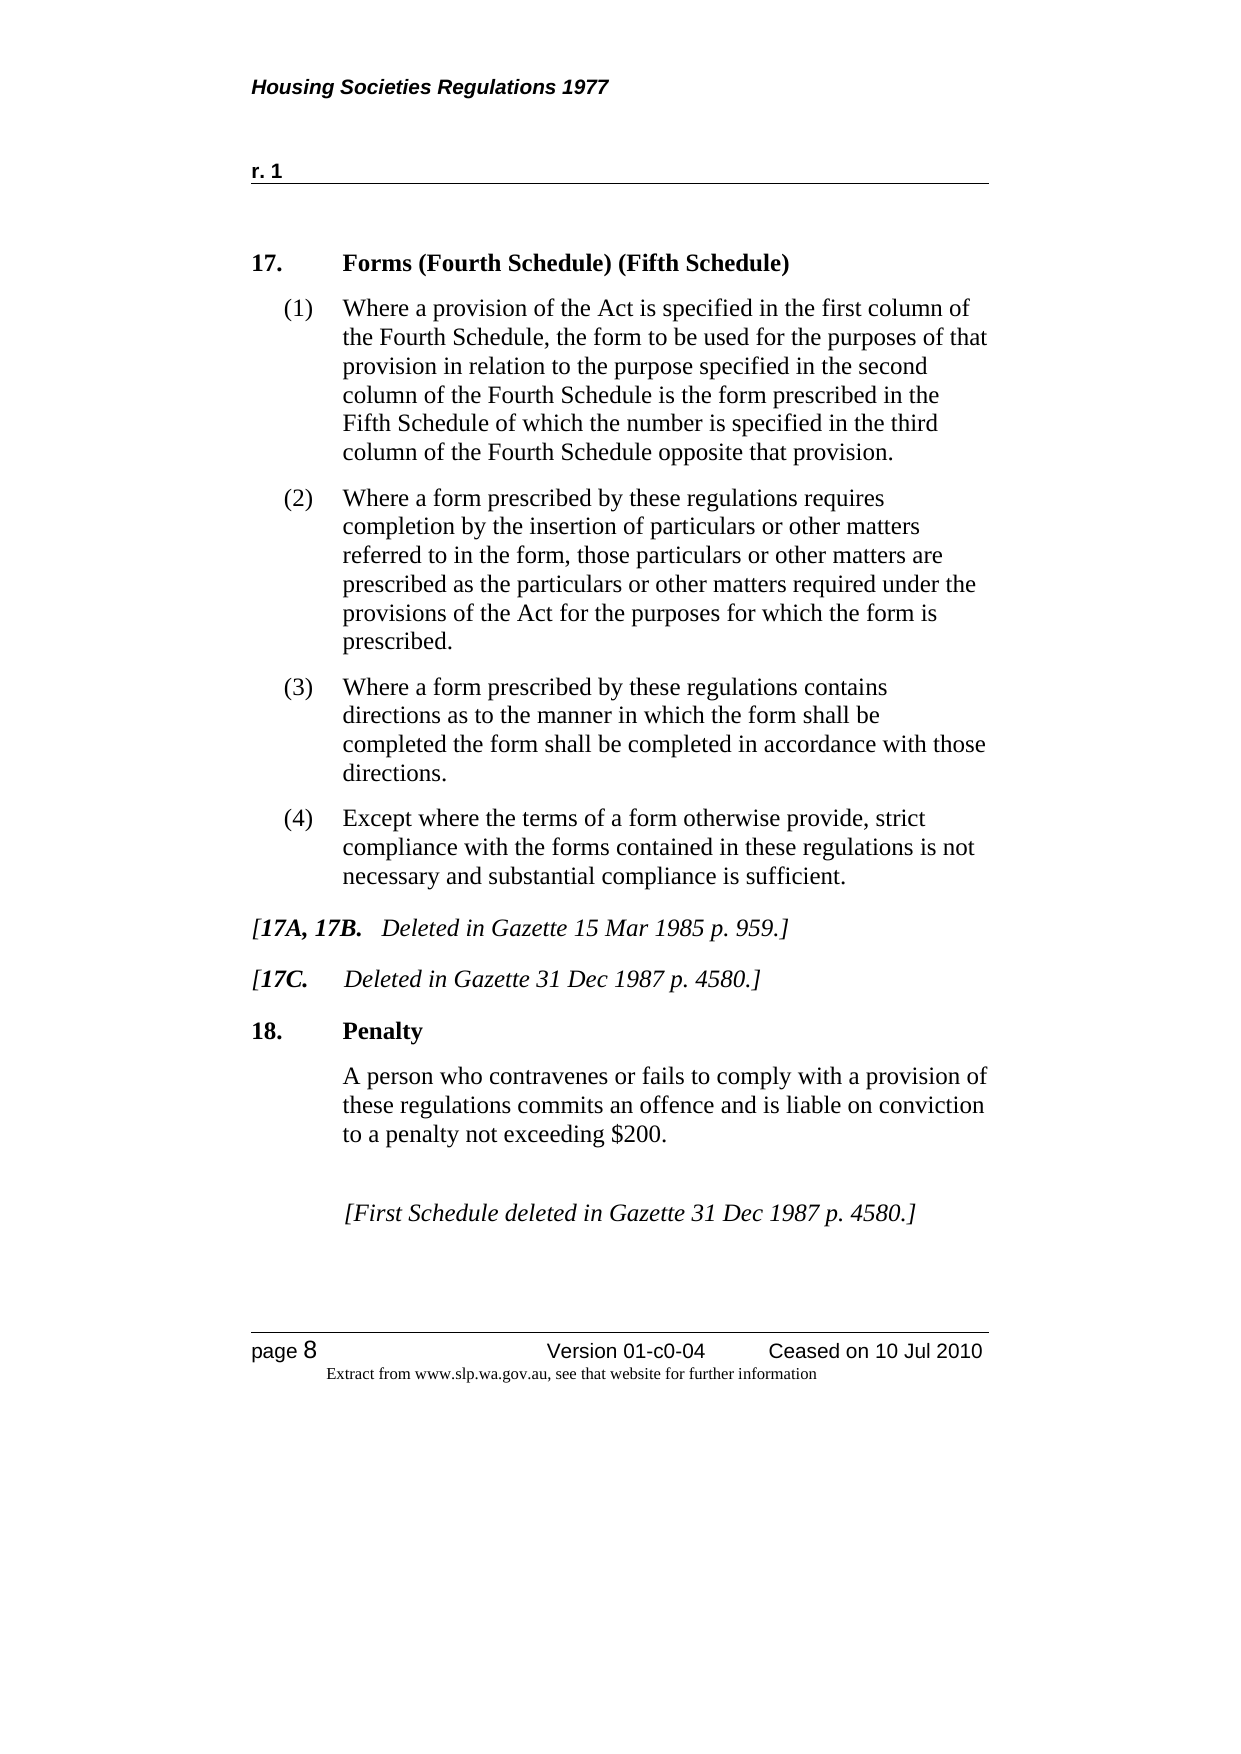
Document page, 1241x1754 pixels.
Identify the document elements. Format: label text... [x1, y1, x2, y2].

subtitle 18. Penalty [251, 1016, 989, 1045]
text A person who contravenes or fails to comply with a provision of these regulations commits an offence and is liable on conviction to a penalty not exceeding $200. [251, 1061, 989, 1148]
text [First Schedule deleted in Gazette 31 Dec 1987 p. 4580.] [251, 1198, 989, 1226]
text [17C. Deleted in Gazette 31 Dec 1987 p. 4580.] [251, 964, 989, 993]
text (1) Where a provision of the Act is specified in the first column of the Fourth Schedule, the form to be used for the purposes of that provision in relation to the purpose specified in the second column of the Fourth Schedule is the form prescribed in the Fifth Schedule of which the number is specified in the third column of the Fourth Schedule opposite that provision. [251, 293, 989, 466]
subtitle 17. Forms (Fourth Schedule) (Fifth Schedule) [251, 248, 989, 277]
text (4) Except where the terms of a form otherwise provide, strict compliance with the forms contained in these regulations is not necessary and substantial compliance is sufficient. [251, 803, 989, 890]
text [17A, 17B. Deleted in Gazette 15 Mar 1985 p. 959.] [251, 913, 989, 941]
text (2) Where a form prescribed by these regulations requires completion by the insertion of particulars or other matters referred to in the form, those particulars or other matters are prescribed as the particulars or other matters required under the provisions of the Act for the purposes for which the form is prescribed. [251, 483, 989, 655]
text (3) Where a form prescribed by these regulations contains directions as to the manner in which the form shall be completed the form shall be completed in accordance with those directions. [251, 672, 989, 787]
